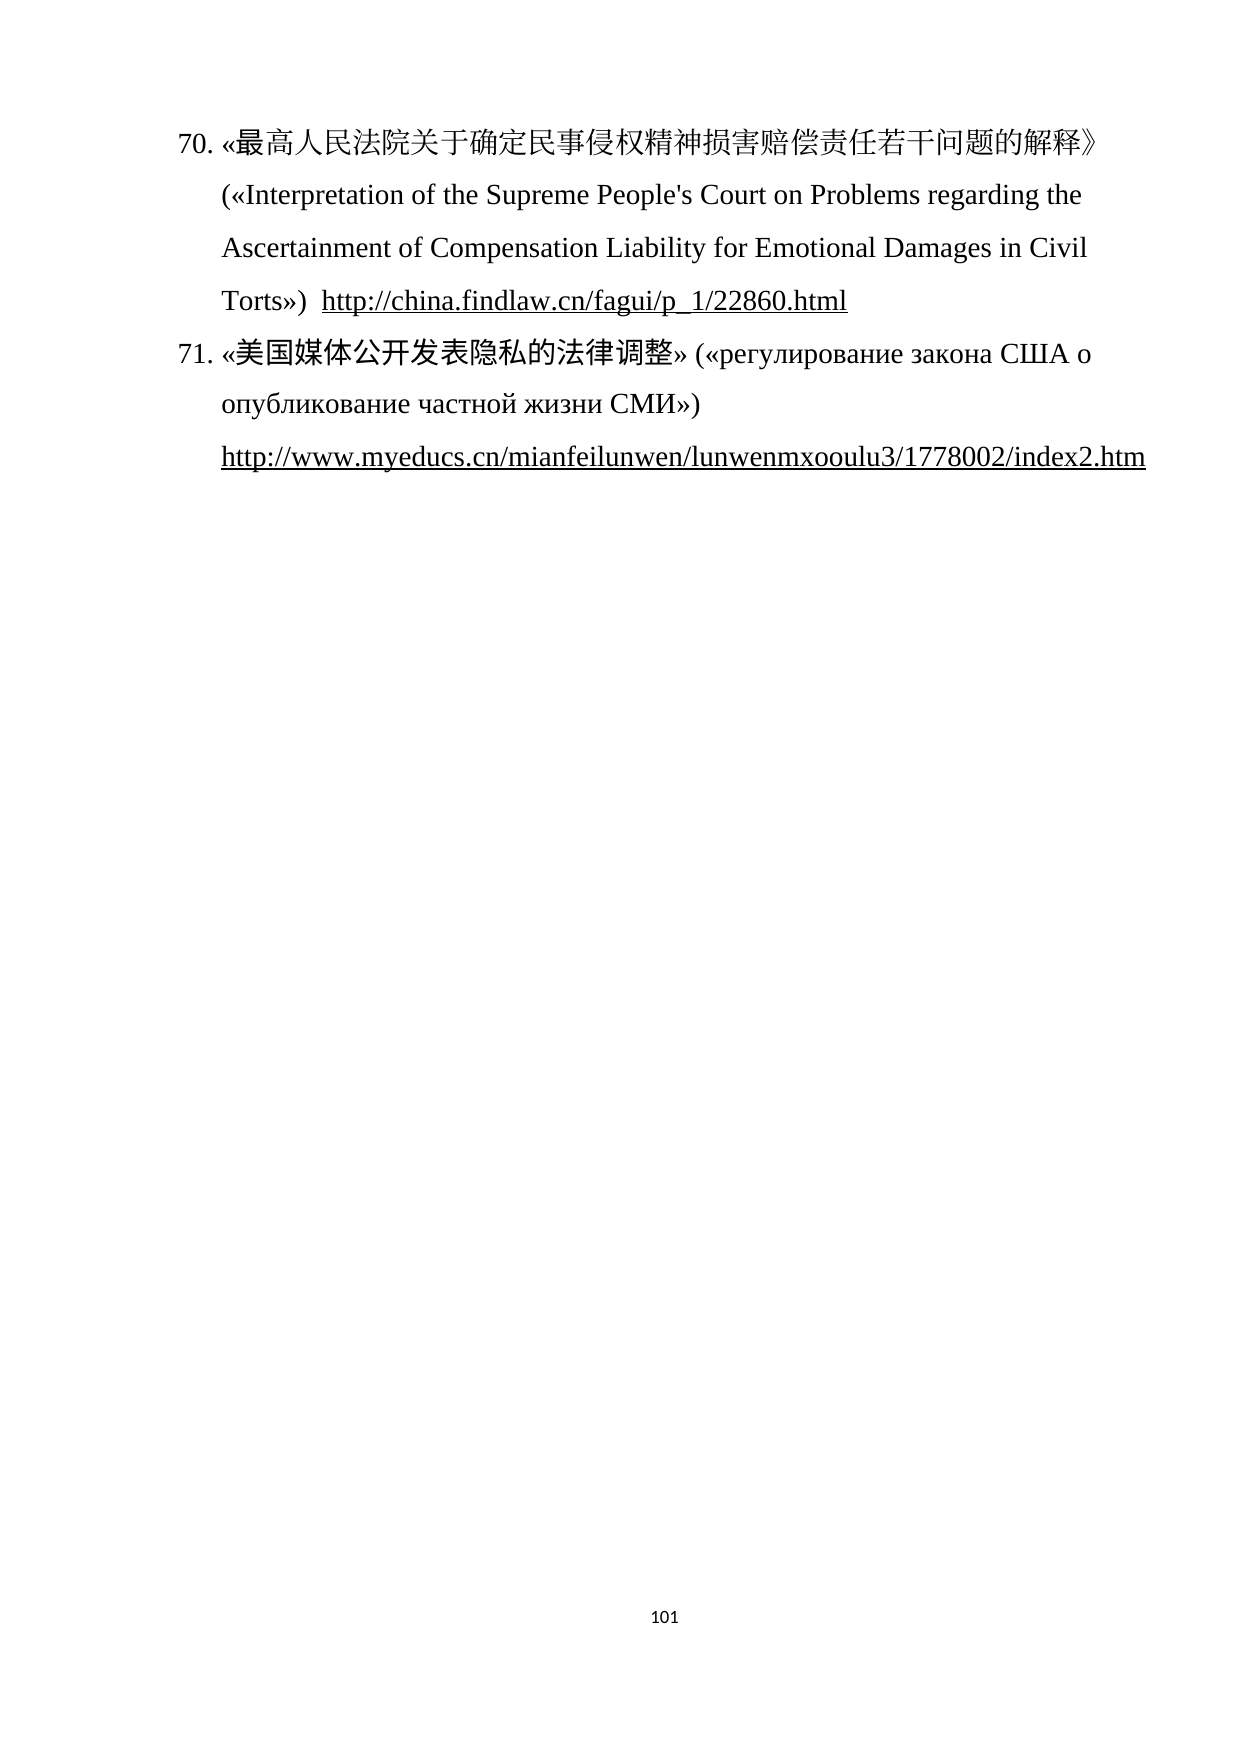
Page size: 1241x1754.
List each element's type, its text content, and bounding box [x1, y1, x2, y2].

list «最高人民法院关于确定民事侵权精神损害赔偿责任若干问题的解释》(«Interpretation of the Supreme People's Court on Problems regarding the Ascertainment of Compensation Liability for Emotional Damages in Civil Torts») http://china.findlaw.cn/fagui/p_1/22860.html [177, 118, 1152, 322]
list «美国媒体公开发表隐私的法律调整» («регулирование закона США о опубликование частной жизни СМИ») http://www.myeducs.cn/mianfeilunwen/lunwenmхооulu3/1778002/index2.htm [177, 327, 1152, 479]
